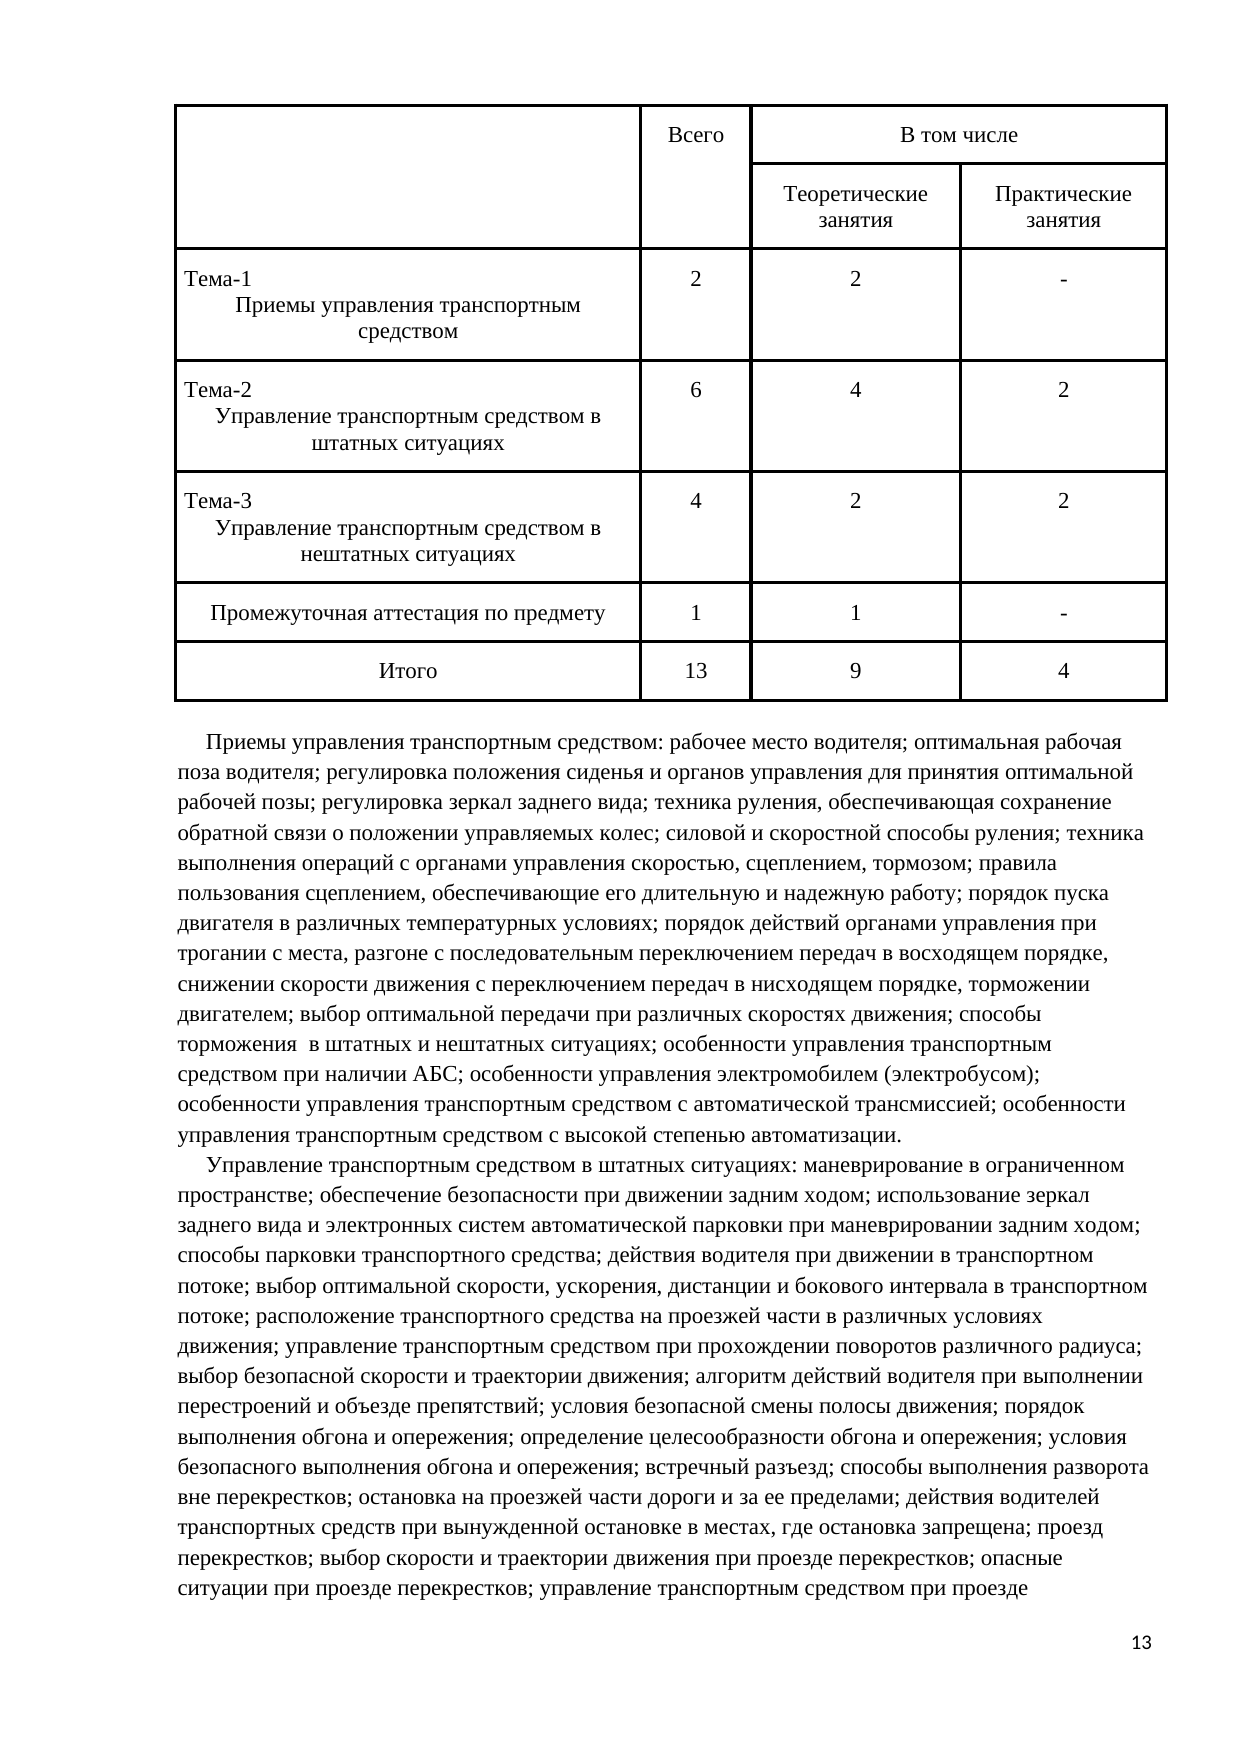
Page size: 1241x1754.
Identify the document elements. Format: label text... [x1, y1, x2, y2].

table_cell 2 [753, 473, 959, 581]
table_cell 4 [962, 643, 1165, 698]
table_cell Практические занятия [962, 165, 1165, 247]
table_cell Всего [642, 107, 749, 247]
table_cell Итого [177, 643, 639, 698]
table_cell Тема-3 Управление транспортным средством в нештатных ситуациях [177, 473, 639, 581]
table_cell Тема-1 Приемы управления транспортным средством [177, 250, 639, 358]
table_cell Теоретические занятия [753, 165, 959, 247]
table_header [177, 107, 639, 247]
table_cell 2 [962, 473, 1165, 581]
table_cell Промежуточная аттестация по предмету [177, 584, 639, 640]
table_cell 4 [753, 362, 959, 470]
table_cell 6 [642, 362, 749, 470]
table_cell 1 [753, 584, 959, 640]
table_cell 2 [962, 362, 1165, 470]
table_cell 13 [642, 643, 749, 698]
text Приемы управления транспортным средством: рабочее место водителя; оптимальная рабочая поза водителя; регулировка положения сиденья и органов управления для принятия оптимальной рабочей позы; регулировка зеркал заднего вида; техника руления, обеспечивающая сохранение обратной связи о положении управляемых колес; силовой и скоростной способы руления; техника выполнения операций с органами управления скоростью, сцеплением, тормозом; правила пользования сцеплением, обеспечивающие его длительную и надежную работу; порядок пуска двигателя в различных температурных условиях; порядок действий органами управления при трогании с места, разгоне с последовательным переключением передач в восходящем порядке, снижении скорости движения с переключением передач в нисходящем порядке, торможении двигателем; выбор оптимальной передачи при различных скоростях движения; способы торможения в штатных и нештатных ситуациях; особенности управления транспортным средством при наличии АБС; особенности управления электромобилем (электробусом); особенности управления транспортным средством с автоматической трансмиссией; особенности управления транспортным средством с высокой степенью автоматизации. [177, 728, 1152, 1147]
table_cell Тема-2 Управление транспортным средством в штатных ситуациях [177, 362, 639, 470]
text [177, 1151, 1152, 1600]
table_cell - [962, 584, 1165, 640]
table_cell В том числе [753, 107, 1165, 162]
table_cell 1 [642, 584, 749, 640]
table_cell 2 [753, 250, 959, 358]
table_cell - [962, 250, 1165, 358]
table_cell 2 [642, 250, 749, 358]
table_cell 9 [753, 643, 959, 698]
table_cell 4 [642, 473, 749, 581]
